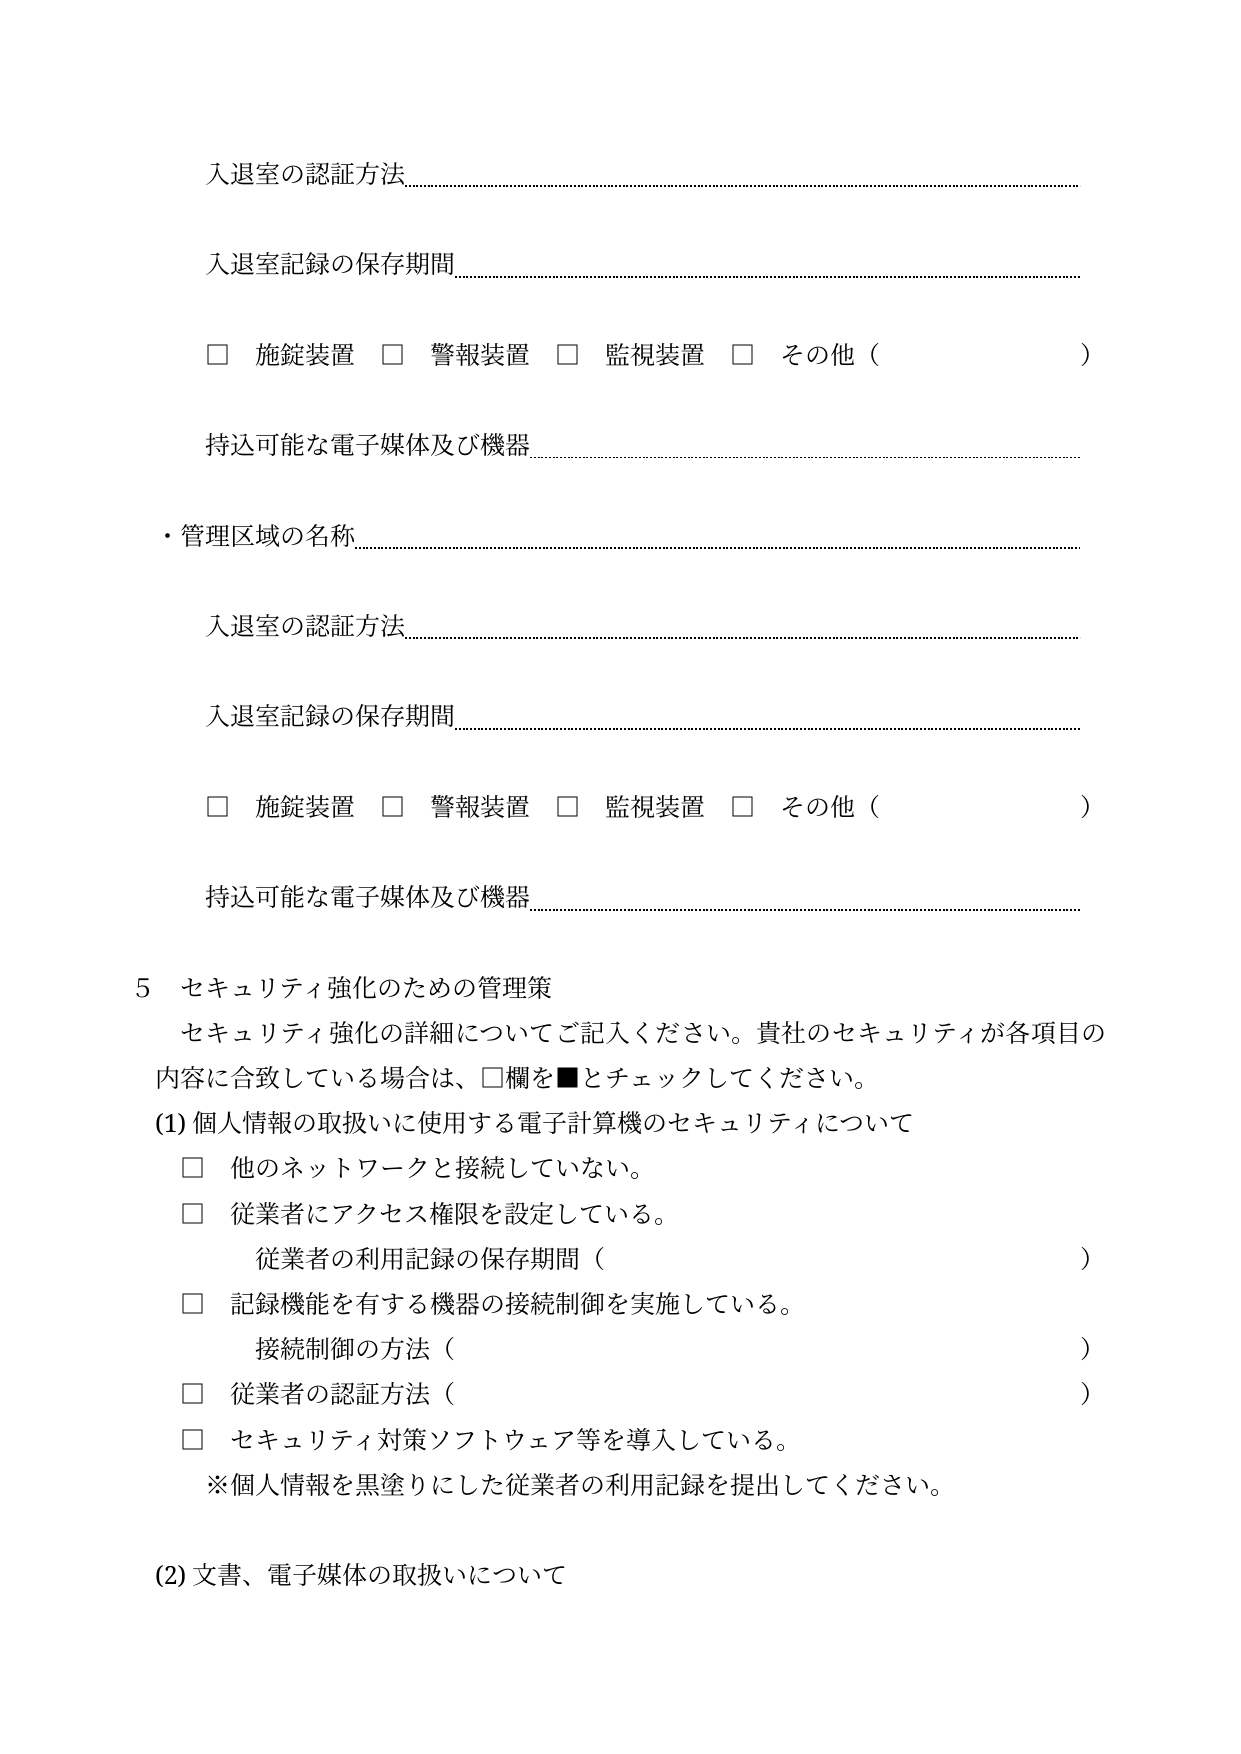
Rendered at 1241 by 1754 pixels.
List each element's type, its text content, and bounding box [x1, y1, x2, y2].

text 入退室記録の保存期間 [130, 240, 1110, 286]
text □ 施錠装置 □ 警報装置 □ 監視装置 □ その他（ ） [130, 783, 1110, 828]
text 接続制御の方法（ ） [130, 1325, 1110, 1371]
text 従業者の利用記録の保存期間（ ） [130, 1235, 1110, 1280]
text □ セキュリティ対策ソフトウェア等を導入している。 [130, 1416, 1110, 1461]
text (2) 文書、電子媒体の取扱いについて [130, 1551, 1110, 1597]
text セキュリティ強化の詳細についてご記入ください。貴社のセキュリティが各項目の内容に合致している場合は、□欄を■とチェックしてください。 [130, 1009, 1110, 1099]
text □ 施錠装置 □ 警報装置 □ 監視装置 □ その他（ ） [130, 331, 1110, 376]
text 持込可能な電子媒体及び機器 [130, 873, 1110, 918]
text ５ セキュリティ強化のための管理策 [130, 964, 1110, 1009]
text □ 従業者にアクセス権限を設定している。 [130, 1190, 1110, 1235]
text □ 従業者の認証方法（ ） [130, 1371, 1110, 1416]
text 入退室記録の保存期間 [130, 692, 1110, 738]
text (1) 個人情報の取扱いに使用する電子計算機のセキュリティについて [130, 1099, 1110, 1144]
text 持込可能な電子媒体及び機器 [130, 421, 1110, 466]
text 入退室の認証方法 [130, 602, 1110, 647]
text 入退室の認証方法 [130, 150, 1110, 195]
text □ 記録機能を有する機器の接続制御を実施している。 [130, 1280, 1110, 1325]
text ※個人情報を黒塗りにした従業者の利用記録を提出してください。 [130, 1461, 1110, 1506]
text ・管理区域の名称 [130, 512, 1110, 557]
text □ 他のネットワークと接続していない。 [130, 1144, 1110, 1190]
